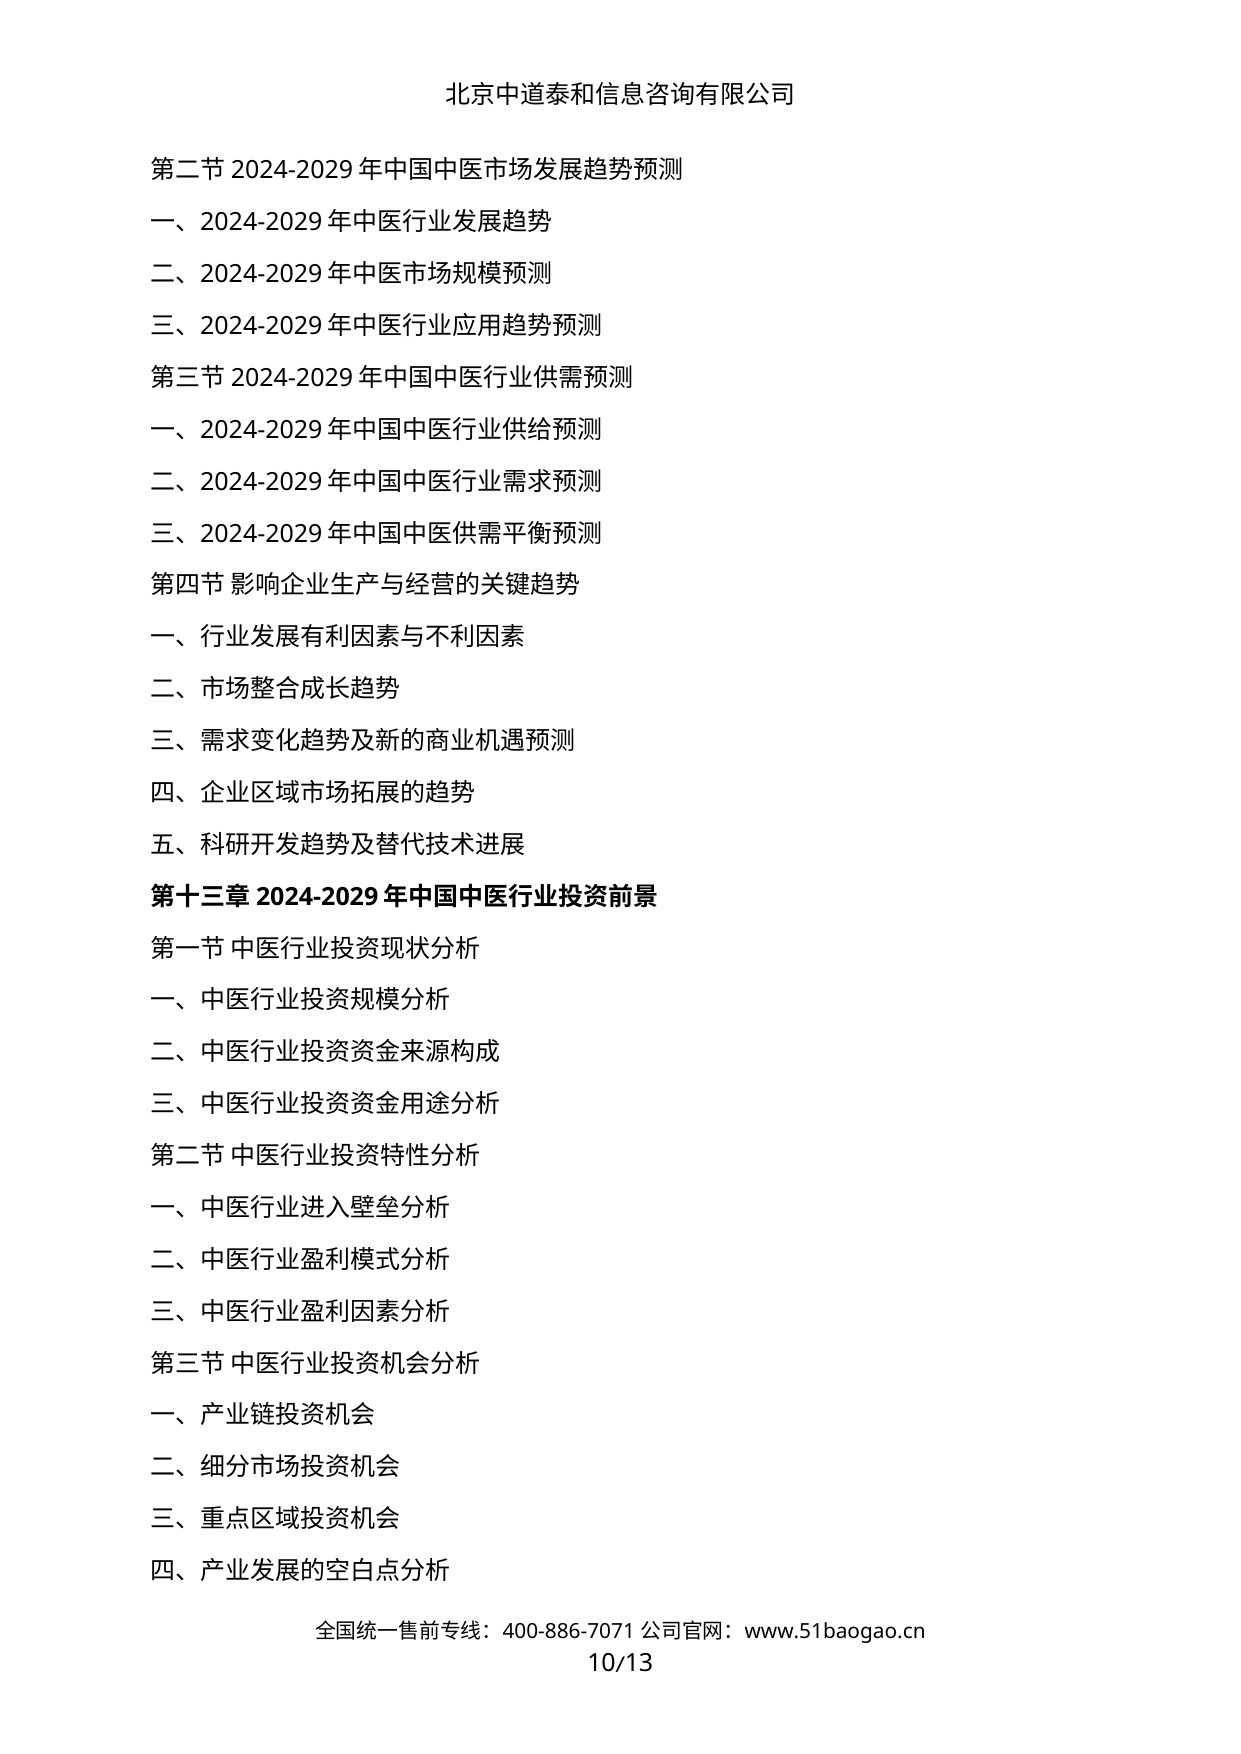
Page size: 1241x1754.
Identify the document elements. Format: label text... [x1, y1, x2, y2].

text 一、2024-2029年中医行业发展趋势 [150, 202, 1090, 238]
text 二、2024-2029年中国中医行业需求预测 [150, 461, 1090, 497]
text 第二节 2024-2029年中国中医市场发展趋势预测 [150, 150, 1090, 186]
text 二、中医行业投资资金来源构成 [150, 1032, 1090, 1068]
text 三、2024-2029年中国中医供需平衡预测 [150, 513, 1090, 549]
text 一、2024-2029年中国中医行业供给预测 [150, 409, 1090, 446]
text 四、产业发展的空白点分析 [150, 1551, 1090, 1587]
text 三、重点区域投资机会 [150, 1499, 1090, 1535]
text 四、企业区域市场拓展的趋势 [150, 772, 1090, 809]
text 二、细分市场投资机会 [150, 1447, 1090, 1483]
text 第十三章 2024-2029年中国中医行业投资前景 [150, 876, 1090, 912]
text 第四节 影响企业生产与经营的关键趋势 [150, 565, 1090, 601]
text 三、需求变化趋势及新的商业机遇预测 [150, 721, 1090, 757]
text 第二节 中医行业投资特性分析 [150, 1136, 1090, 1172]
text 三、2024-2029年中医行业应用趋势预测 [150, 306, 1090, 342]
text 第三节 2024-2029年中国中医行业供需预测 [150, 357, 1090, 394]
text 五、科研开发趋势及替代技术进展 [150, 824, 1090, 861]
text 第三节 中医行业投资机会分析 [150, 1343, 1090, 1379]
text 二、市场整合成长趋势 [150, 669, 1090, 705]
text 二、2024-2029年中医市场规模预测 [150, 254, 1090, 290]
text 第一节 中医行业投资现状分析 [150, 928, 1090, 964]
text 三、中医行业盈利因素分析 [150, 1291, 1090, 1327]
text 一、产业链投资机会 [150, 1395, 1090, 1431]
text 三、中医行业投资资金用途分析 [150, 1084, 1090, 1120]
text 一、中医行业投资规模分析 [150, 980, 1090, 1016]
text 二、中医行业盈利模式分析 [150, 1239, 1090, 1276]
text 一、中医行业进入壁垒分析 [150, 1187, 1090, 1224]
text 一、行业发展有利因素与不利因素 [150, 617, 1090, 653]
